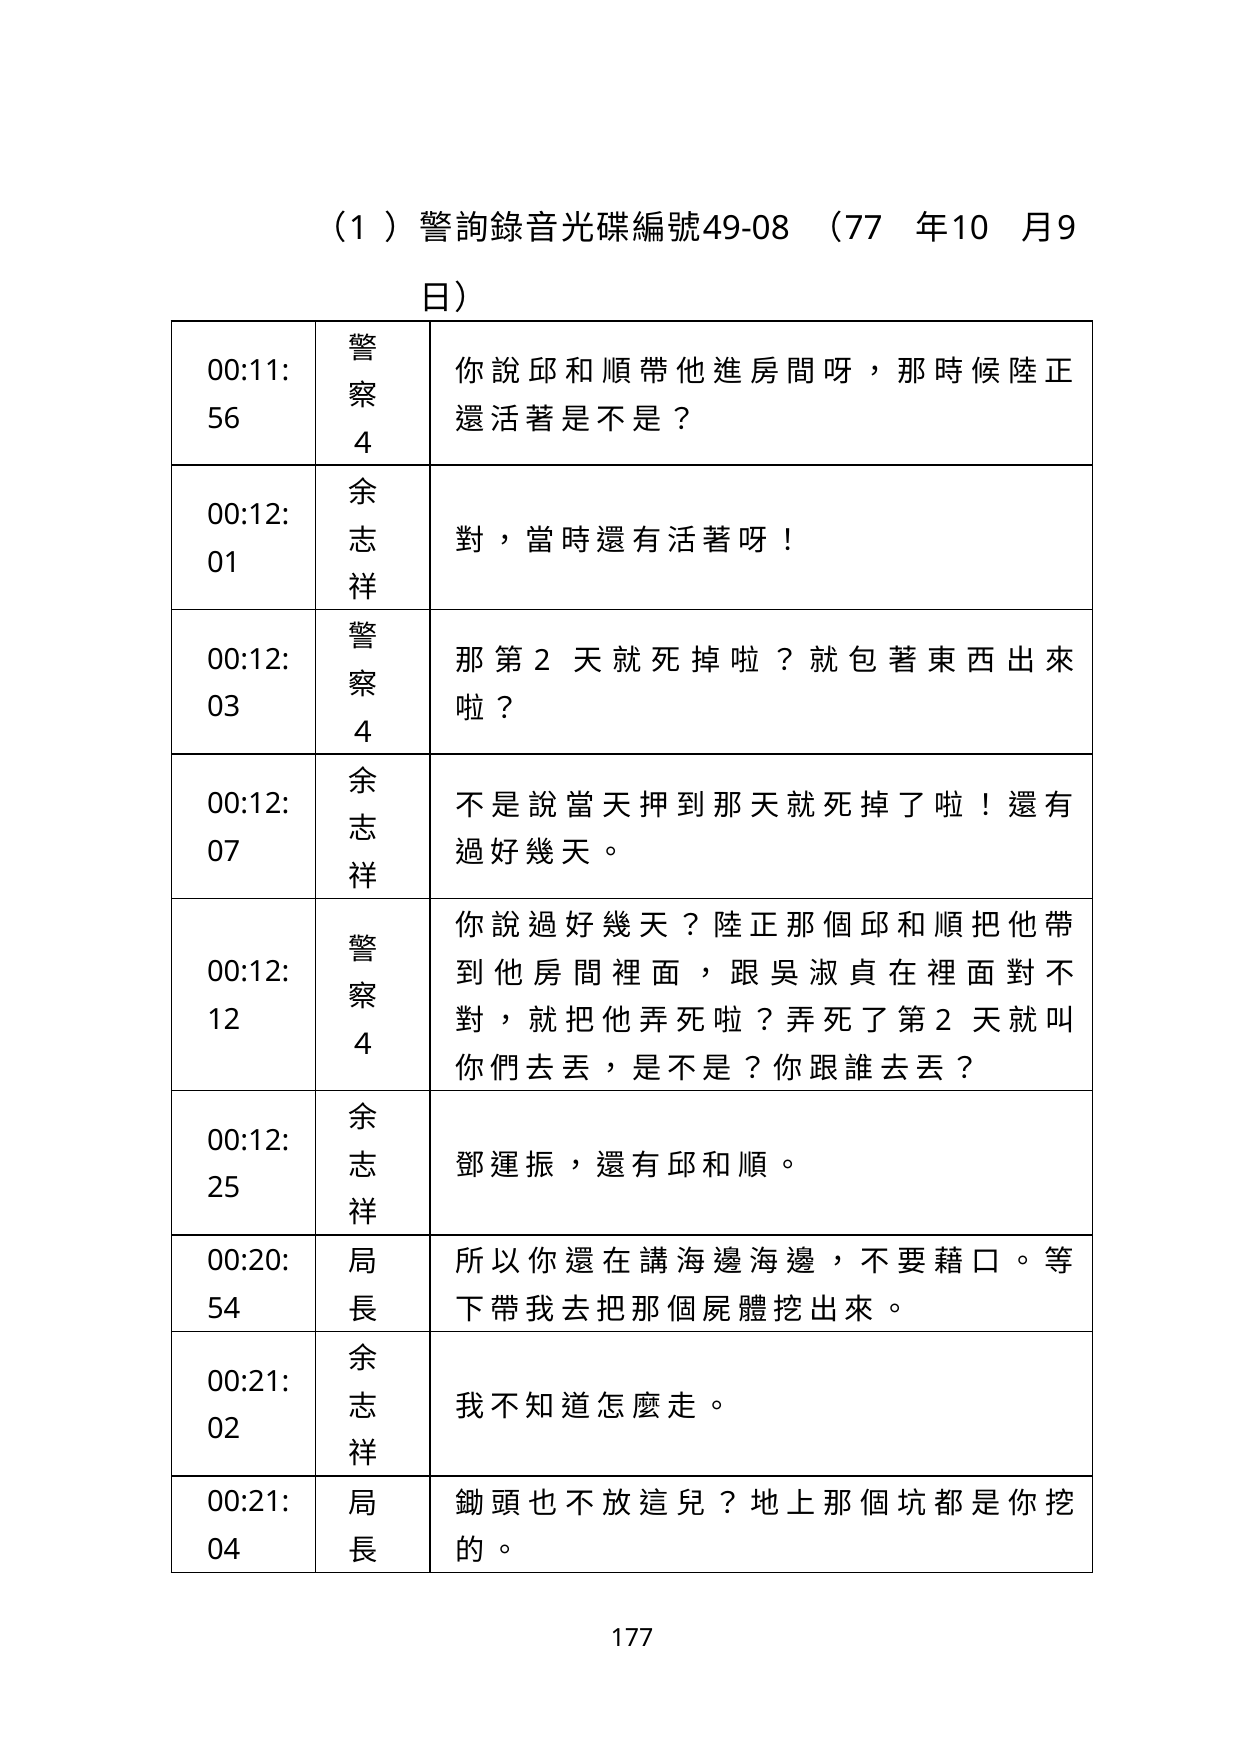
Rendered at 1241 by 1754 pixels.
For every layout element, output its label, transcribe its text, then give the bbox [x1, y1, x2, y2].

table_cell 對，當時還有活著呀！ [431, 466, 1092, 609]
table_cell 00:20:54 [172, 1236, 315, 1331]
table_cell 我不知道怎麼走。 [431, 1332, 1092, 1475]
table_cell 00:12:12 [172, 899, 315, 1089]
table_cell 00:12:03 [172, 610, 315, 753]
table_header 00:11:56 [172, 322, 315, 464]
table_cell 余志祥 [316, 1091, 429, 1234]
table_cell 00:21:02 [172, 1332, 315, 1475]
table_cell 不是說當天押到那天就死掉了啦！還有過好幾天。 [431, 755, 1092, 897]
table_cell 00:21:04 [172, 1477, 315, 1572]
table_header 你說邱和順帶他進房間呀，那時候陸正還活著是不是？ [431, 322, 1092, 464]
table_cell 所以你還在講海邊海邊，不要藉口。等下帶我去把那個屍體挖出來。 [431, 1236, 1092, 1331]
table_cell 那第2天就死掉啦？就包著東西出來啦？ [431, 610, 1092, 753]
table_cell 余志祥 [316, 755, 429, 897]
table_header 警察４ [316, 322, 429, 464]
table_cell 余志祥 [316, 1332, 429, 1475]
table_cell 警察４ [316, 610, 429, 753]
subtitle 警詢錄音光碟編號49-08（77年10月9日） [296, 177, 1092, 320]
table_cell 你說過好幾天？陸正那個邱和順把他帶到他房間裡面，跟吳淑貞在裡面對不對，就把他弄死啦？弄死了第2天就叫你們去丟，是不是？你跟誰去丟？ [431, 899, 1092, 1089]
table_cell 警察４ [316, 899, 429, 1089]
table_cell 00:12:07 [172, 755, 315, 897]
table_cell 局長 [316, 1236, 429, 1331]
table_cell 00:12:01 [172, 466, 315, 609]
table_cell 鄧運振，還有邱和順。 [431, 1091, 1092, 1234]
table_cell 鋤頭也不放這兒？地上那個坑都是你挖的。 [431, 1477, 1092, 1572]
table_cell 00:12:25 [172, 1091, 315, 1234]
table_cell 局長 [316, 1477, 429, 1572]
table_cell 余志祥 [316, 466, 429, 609]
